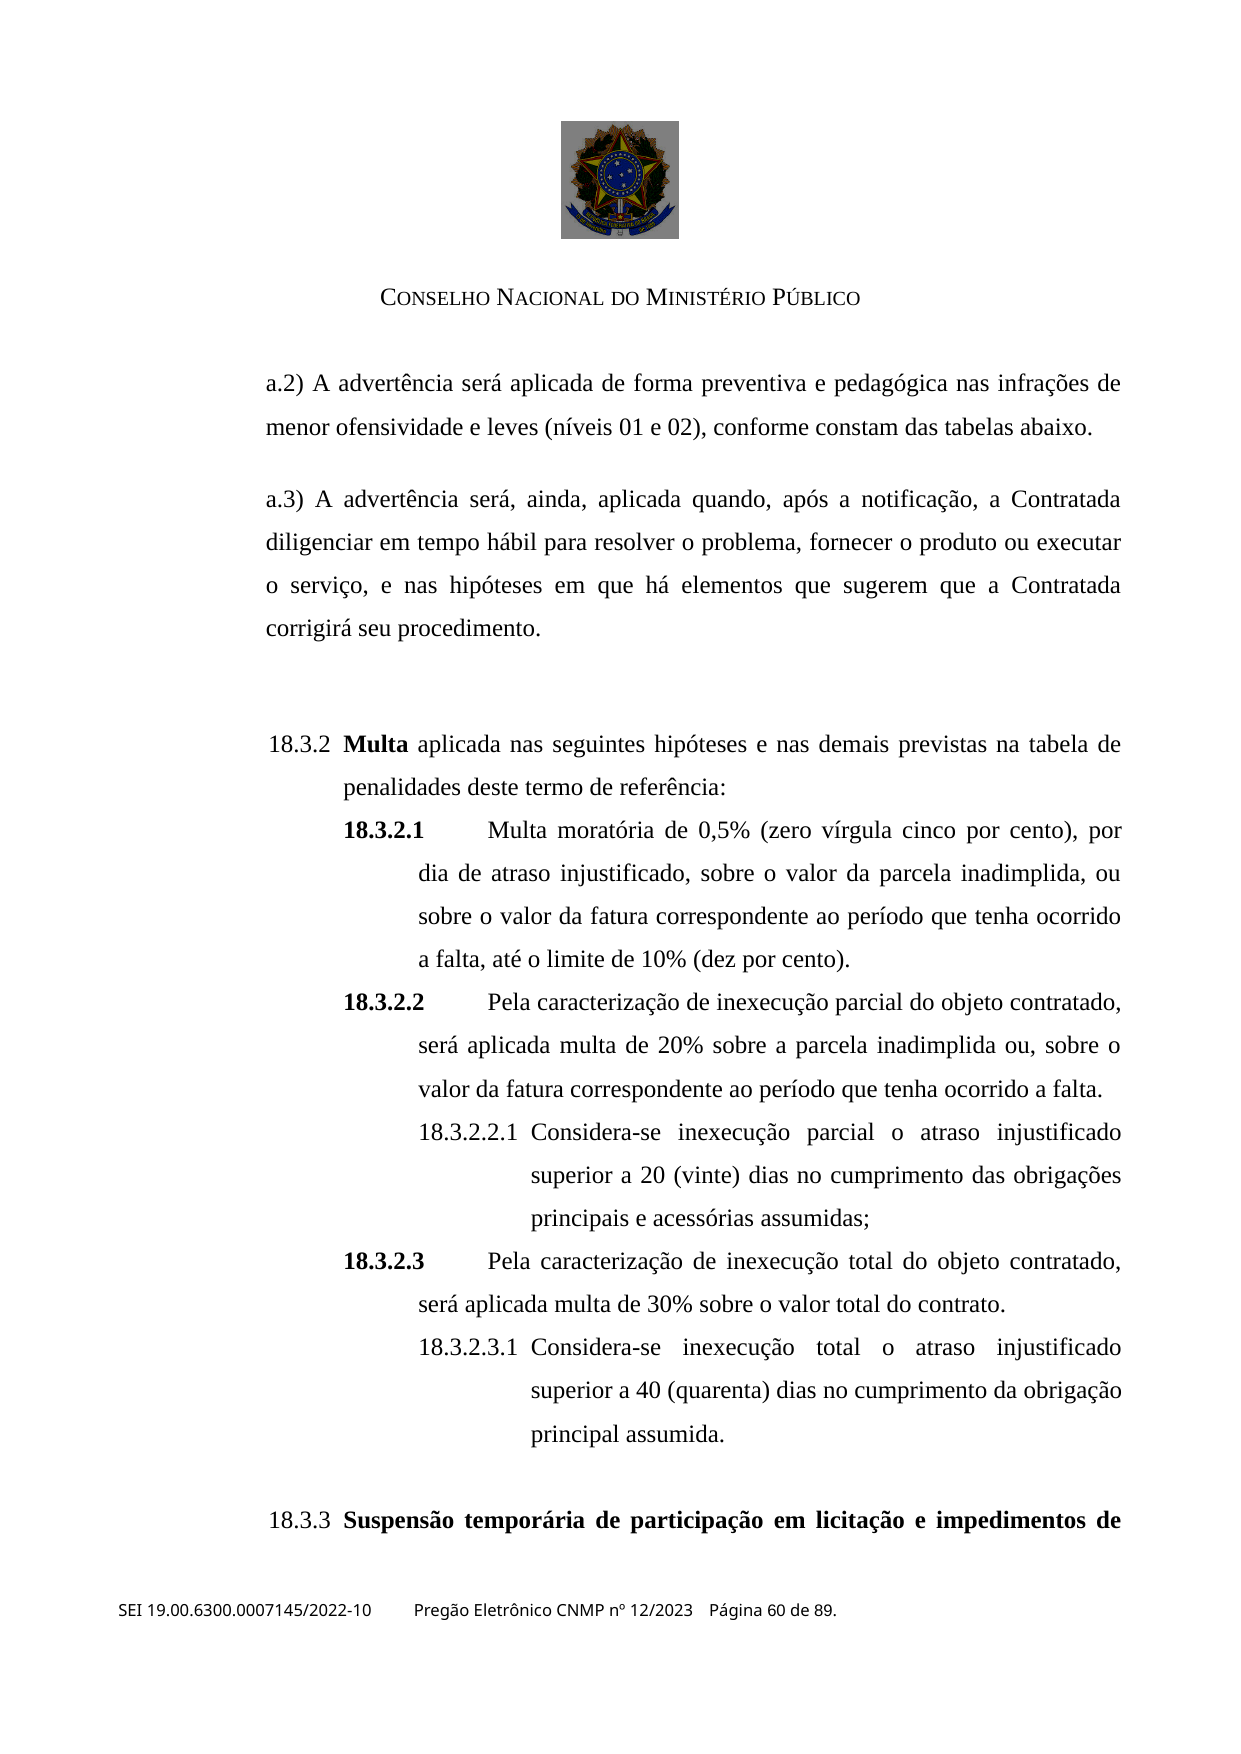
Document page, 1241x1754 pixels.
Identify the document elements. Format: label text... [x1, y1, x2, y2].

list Considera-se inexecução total o atraso injustificado superior a 40 (quarenta) dias no cumprimento da obrigação principal assumida. [418, 1332, 1122, 1447]
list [268, 1505, 1122, 1534]
list Multa moratória de 0,5% (zero vírgula cinco por cento), por dia de atraso injustificado, sobre o valor da parcela inadimplida, ou sobre o valor da fatura correspondente ao período que tenha ocorrido a falta, até o limite de 10% (dez por cento). [343, 815, 1122, 973]
list a.3) A advertência será, ainda, aplicada quando, após a notificação, a Contratada diligenciar em tempo hábil para resolver o problema, fornecer o produto ou executar o serviço, e nas hipóteses em que há elementos que sugerem que a Contratada corrigirá seu procedimento. [266, 484, 1122, 642]
list Multa aplicada nas seguintes hipóteses e nas demais previstas na tabela de penalidades deste termo de referência: [268, 729, 1122, 801]
list a.2) A advertência será aplicada de forma preventiva e pedagógica nas infrações de menor ofensividade e leves (níveis 01 e 02), conforme constam das tabelas abaixo. [266, 368, 1122, 440]
list Pela caracterização de inexecução total do objeto contratado, será aplicada multa de 30% sobre o valor total do contrato. [343, 1246, 1122, 1318]
list Considera-se inexecução parcial o atraso injustificado superior a 20 (vinte) dias no cumprimento das obrigações principais e acessórias assumidas; [418, 1117, 1122, 1232]
list Pela caracterização de inexecução parcial do objeto contratado, será aplicada multa de 20% sobre a parcela inadimplida ou, sobre o valor da fatura correspondente ao período que tenha ocorrido a falta. [343, 987, 1122, 1102]
